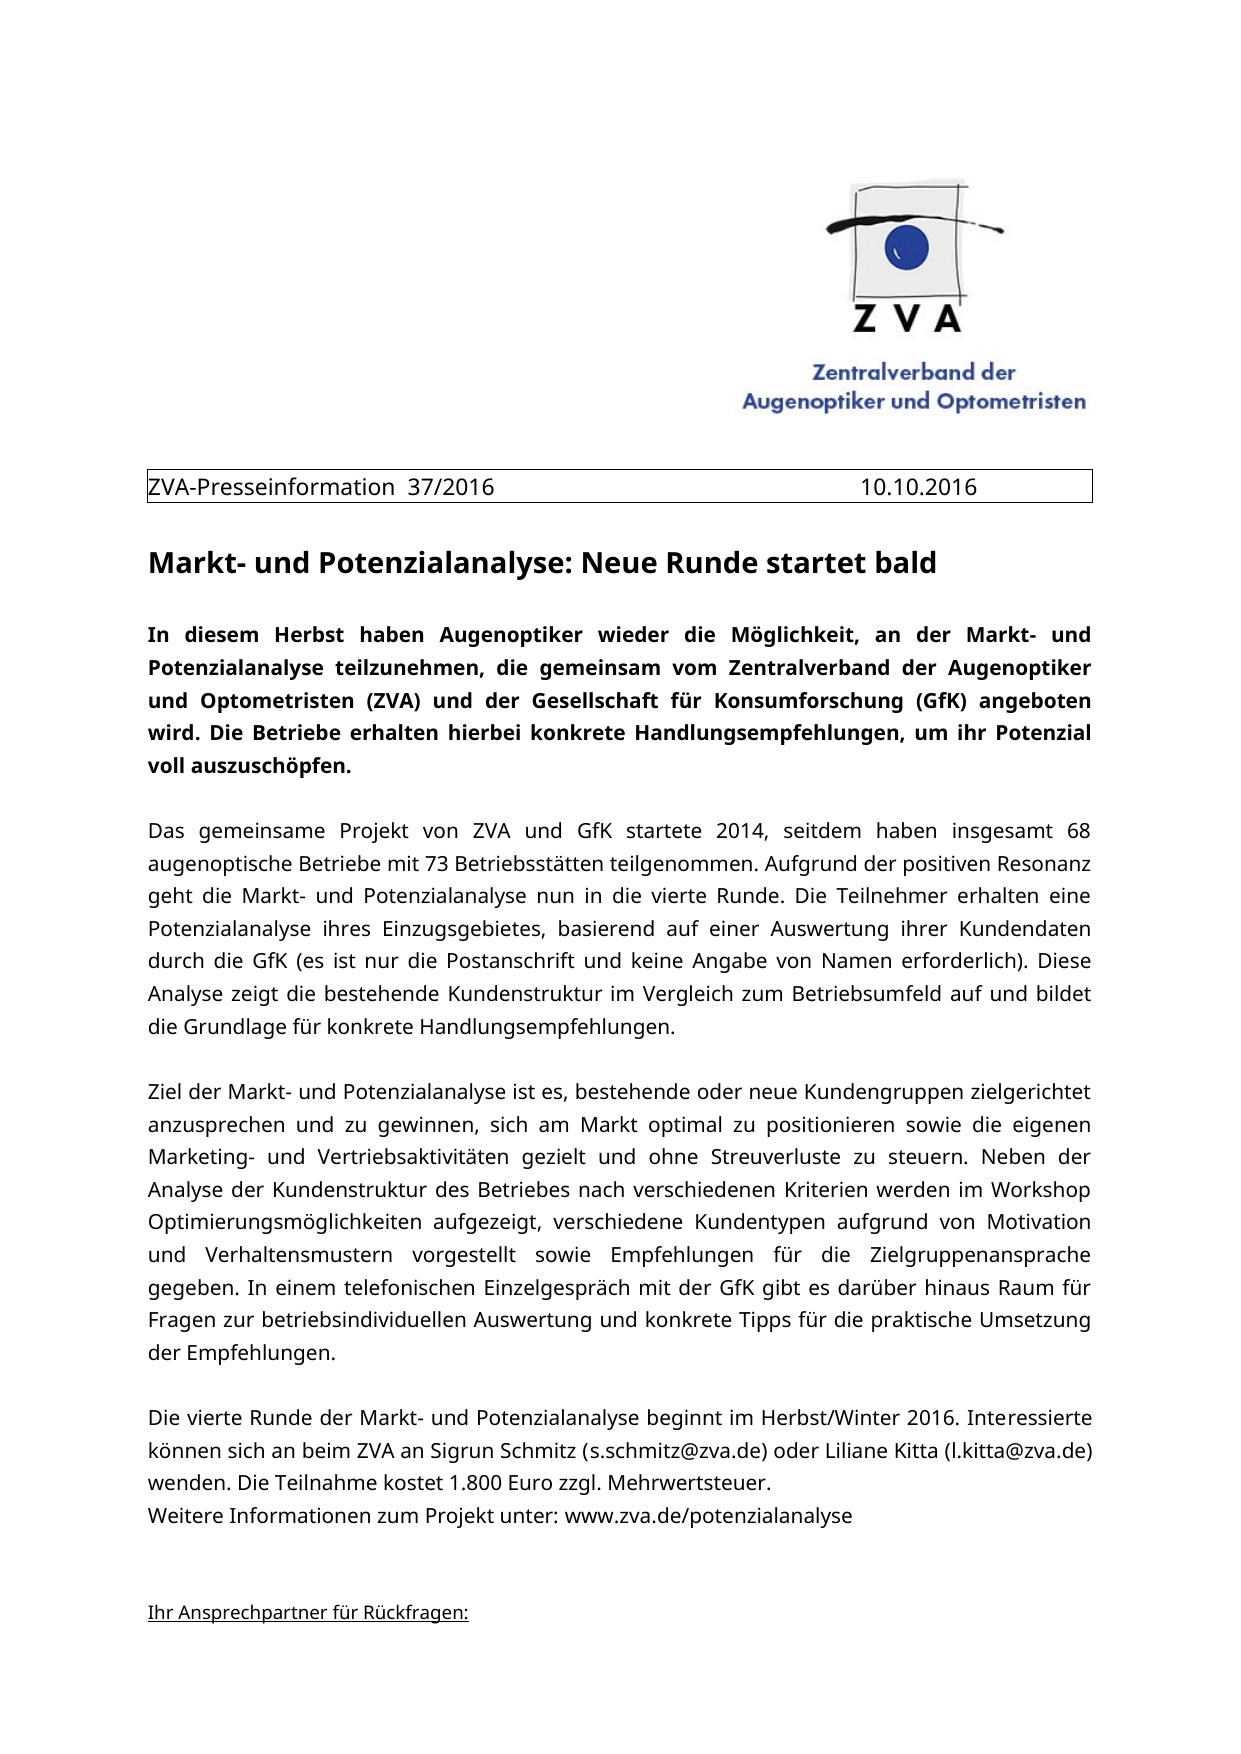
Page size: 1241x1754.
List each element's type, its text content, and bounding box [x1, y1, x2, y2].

text Ziel der Markt- und Potenzialanalyse ist es, bestehende oder neue Kundengruppen zielgerichtet anzusprechen und zu gewinnen, sich am Markt optimal zu positionieren sowie die eigenen Marketing- und Vertriebsaktivitäten gezielt und ohne Streuverluste zu steuern. Neben der Analyse der Kundenstruktur des Betriebes nach verschiedenen Kriterien werden im Workshop Optimierungsmöglichkeiten aufgezeigt, verschiedene Kundentypen aufgrund von Motivation und Verhaltensmustern vorgestellt sowie Empfehlungen für die Zielgruppenansprache gegeben. In einem telefonischen Einzelgespräch mit der GfK gibt es darüber hinaus Raum für Fragen zur betriebsindividuellen Auswertung und konkrete Tipps für die praktische Umsetzung der Empfehlungen. [148, 1077, 1092, 1366]
text Markt- und Potenzialanalyse: Neue Runde startet bald [148, 542, 1092, 582]
text Das gemeinsame Projekt von ZVA und GfK startete 2014, seitdem haben insgesamt 68 augenoptische Betriebe mit 73 Betriebsstätten teilgenommen. Aufgrund der positiven Resonanz geht die Markt- und Potenzialanalyse nun in die vierte Runde. Die Teilnehmer erhalten eine Potenzialanalyse ihres Einzugsgebietes, basierend auf einer Auswertung ihrer Kundendaten durch die GfK (es ist nur die Postanschrift und keine Angabe von Namen erforderlich). Diese Analyse zeigt die bestehende Kundenstruktur im Vergleich zum Betriebsumfeld auf und bildet die Grundlage für konkrete Handlungsempfehlungen. [148, 816, 1092, 1040]
text Ihr Ansprechpartner für Rückfragen: [148, 1594, 1078, 1625]
text In diesem Herbst haben Augenoptiker wieder die Möglichkeit, an der Markt- und Potenzialanalyse teilzunehmen, die gemeinsam vom Zentralverband der Augenoptiker und Optometristen (ZVA) und der Gesellschaft für Konsumforschung (GfK) angeboten wird. Die Betriebe erhalten hierbei konkrete Handlungsempfehlungen, um ihr Potenzial voll auszuschöpfen. [148, 621, 1092, 779]
subtitle ZVA-Presseinformation 37/2016 10.10.2016 [148, 470, 1092, 502]
text Weitere Informationen zum Projekt unter: www.zva.de/potenzialanalyse [148, 1501, 1092, 1529]
picture [734, 176, 1093, 416]
text Die vierte Runde der Markt- und Potenzialanalyse beginnt im Herbst/Winter 2016. Interessierte können sich an beim ZVA an Sigrun Schmitz (s.schmitz@zva.de) oder Liliane Kitta (l.kitta@zva.de) wenden. Die Teilnahme kostet 1.800 Euro zzgl. Mehrwertsteuer. [148, 1403, 1092, 1497]
